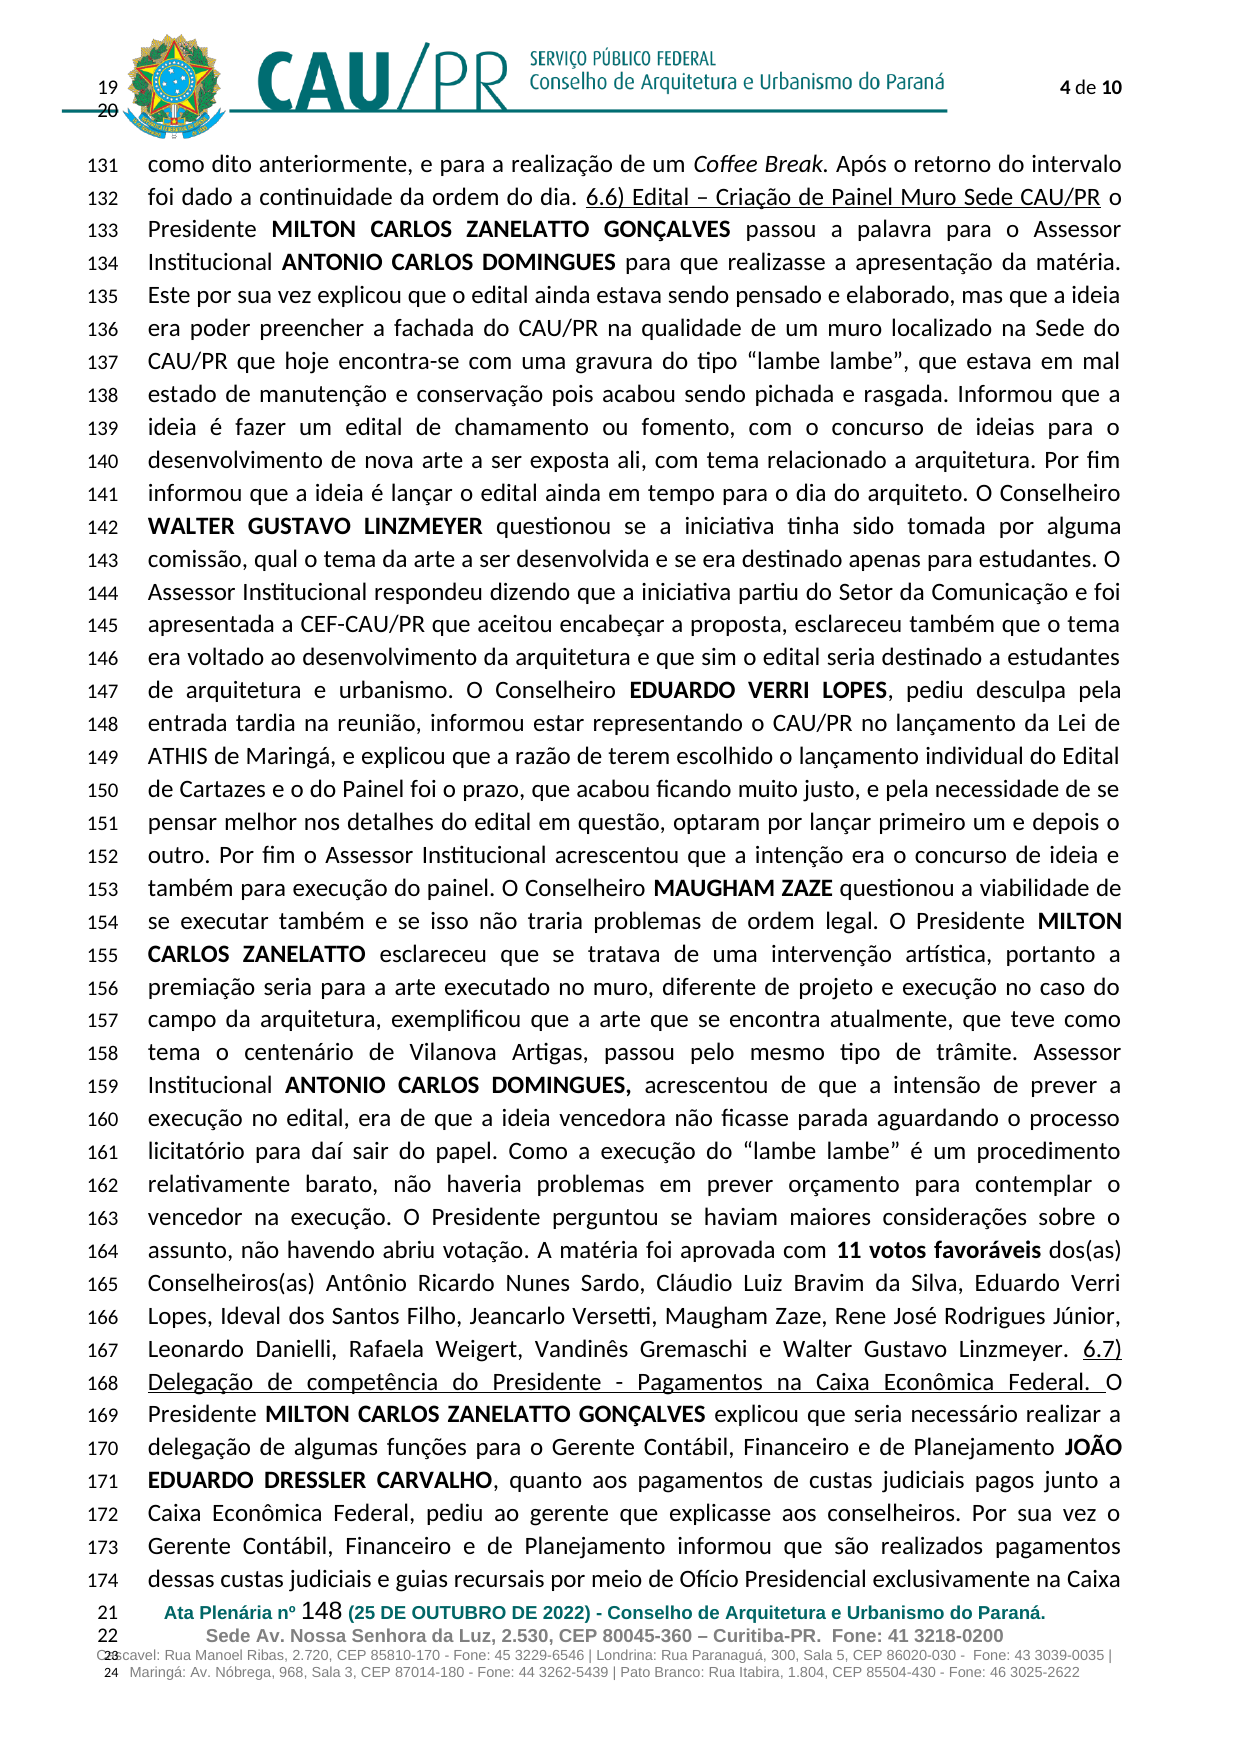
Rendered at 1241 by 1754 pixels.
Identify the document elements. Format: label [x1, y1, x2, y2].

picture [61, 34, 948, 139]
text [148, 148, 1122, 1594]
